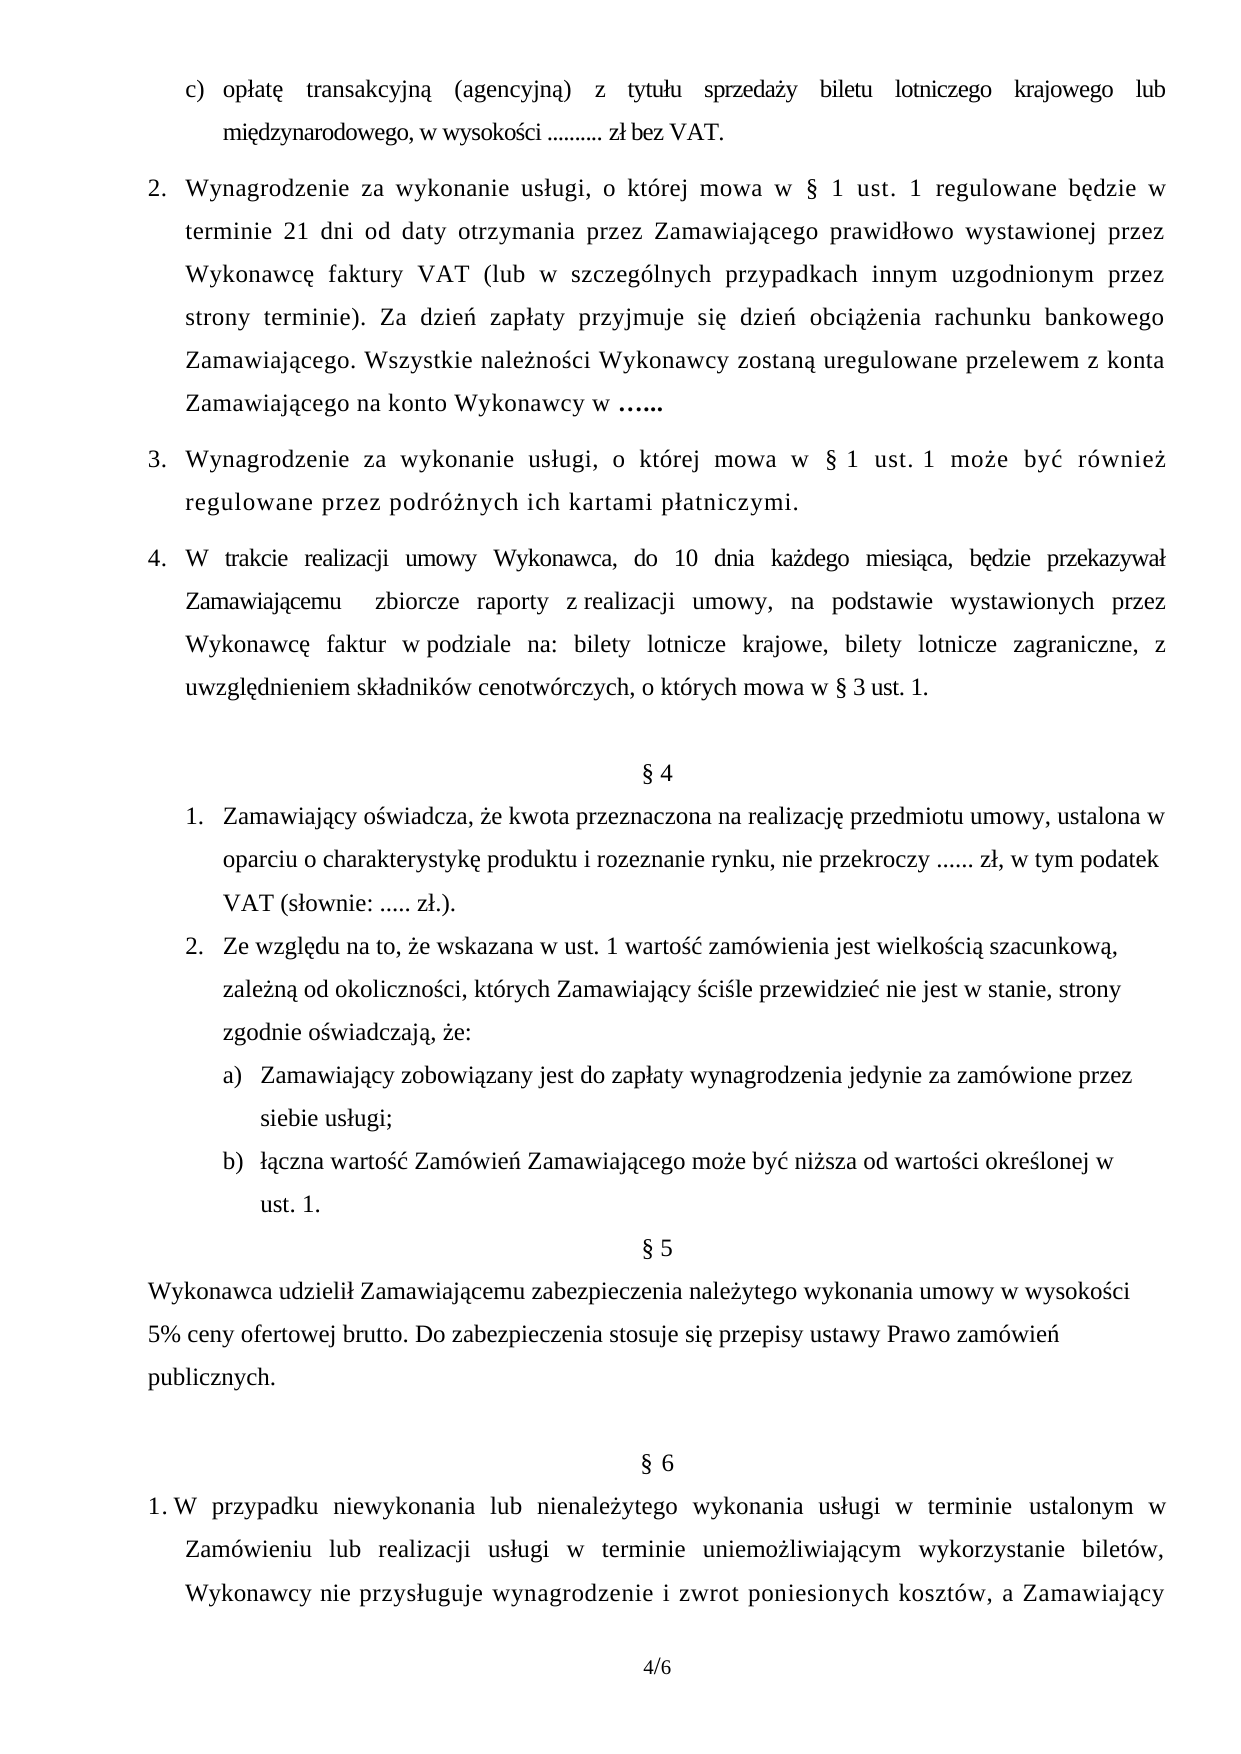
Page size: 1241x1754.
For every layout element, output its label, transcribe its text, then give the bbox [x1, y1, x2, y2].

list Zamawiający oświadcza, że kwota przeznaczona na realizację przedmiotu umowy, ustalona w oparciu o charakterystykę produktu i rozeznanie rynku, nie przekroczy ...... zł, w tym podatek VAT (słownie: ..... zł.). [185, 801, 1166, 916]
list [148, 1491, 1166, 1606]
list Wynagrodzenie za wykonanie usługi, o której mowa w § 1 ust. 1 regulowane będzie w terminie 21 dni od daty otrzymania przez Zamawiającego prawidłowo wystawionej przez Wykonawcę faktury VAT (lub w szczególnych przypadkach innym uzgodnionym przez strony terminie). Za dzień zapłaty przyjmuje się dzień obciążenia rachunku bankowego Zamawiającego. Wszystkie należności Wykonawcy zostaną uregulowane przelewem z konta Zamawiającego na konto Wykonawcy w …... [148, 173, 1166, 417]
text § 6 [148, 1448, 1166, 1477]
text § 4 [148, 758, 1166, 787]
list Ze względu na to, że wskazana w ust. 1 wartość zamówienia jest wielkością szacunkową, zależną od okoliczności, których Zamawiający ściśle przewidzieć nie jest w stanie, strony zgodnie oświadczają, że: [185, 931, 1166, 1046]
list opłatę transakcyjną (agencyjną) z tytułu sprzedaży biletu lotniczego krajowego lub międzynarodowego, w wysokości .......... zł bez VAT. [185, 74, 1166, 146]
text § 5 [148, 1233, 1166, 1261]
text Wykonawca udzielił Zamawiającemu zabezpieczenia należytego wykonania umowy w wysokości 5% ceny ofertowej brutto. Do zabezpieczenia stosuje się przepisy ustawy Prawo zamówień publicznych. [148, 1276, 1166, 1391]
list Wynagrodzenie za wykonanie usługi, o której mowa w § 1 ust. 1 może być również regulowane przez podróżnych ich kartami płatniczymi. [148, 444, 1166, 516]
list Zamawiający zobowiązany jest do zapłaty wynagrodzenia jedynie za zamówione przez siebie usługi; [223, 1060, 1166, 1132]
list W trakcie realizacji umowy Wykonawca, do 10 dnia każdego miesiąca, będzie przekazywał Zamawiającemu zbiorcze raporty z realizacji umowy, na podstawie wystawionych przez Wykonawcę faktur w podziale na: bilety lotnicze krajowe, bilety lotnicze zagraniczne, z uwzględnieniem składników cenotwórczych, o których mowa w § 3 ust. 1. [148, 543, 1166, 701]
list łączna wartość Zamówień Zamawiającego może być niższa od wartości określonej w ust. 1. [223, 1146, 1166, 1218]
